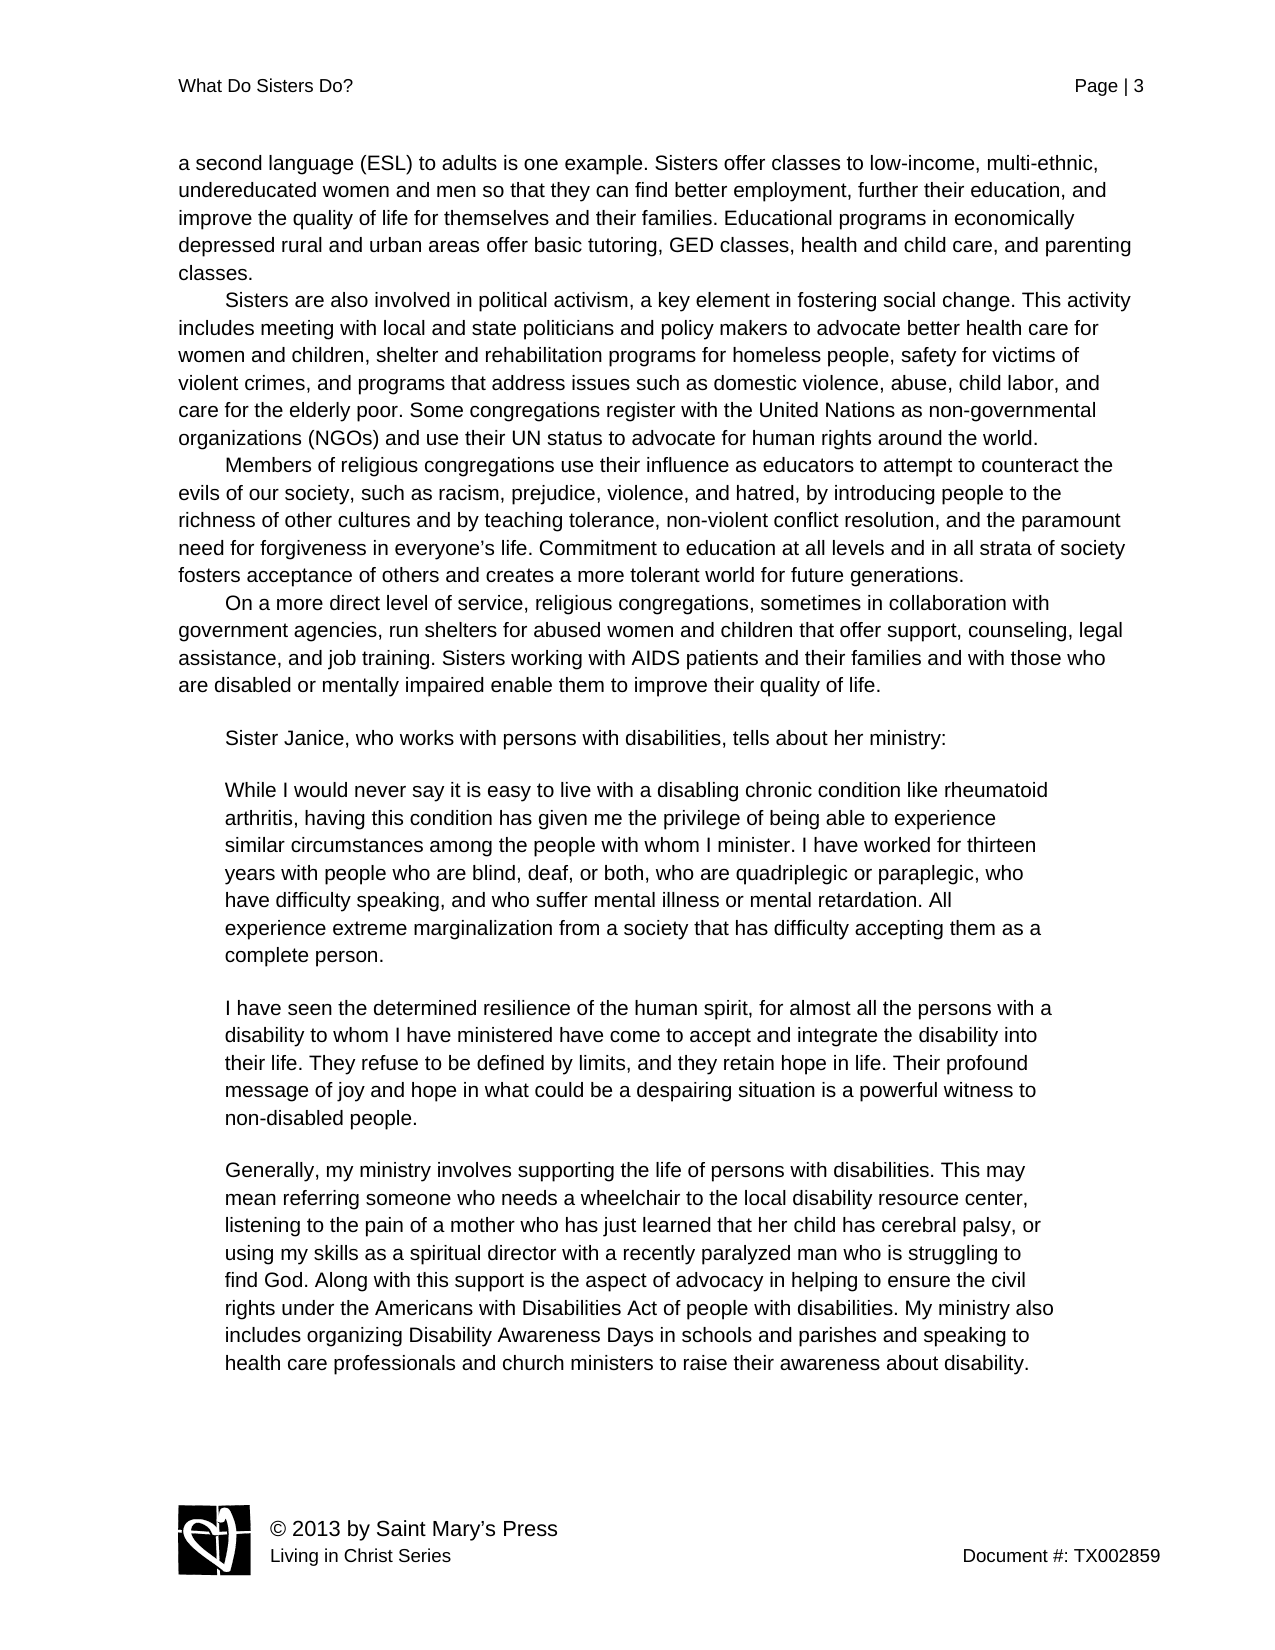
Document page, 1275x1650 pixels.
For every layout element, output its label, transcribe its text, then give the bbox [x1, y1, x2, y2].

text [178, 150, 1134, 284]
text While I would never say it is easy to live with a disabling chronic condition like rheumatoid arthritis, having this condition has given me the privilege of being able to experience similar circumstances among the people with whom I minister. I have worked for thirteen years with people who are blind, deaf, or both, who are quadriplegic or paraplegic, who have difficulty speaking, and who suffer mental illness or mental retardation. All experience extreme marginalization from a society that has difficulty accepting them as a complete person. [224, 778, 1059, 967]
text Sister Janice, who works with persons with disabilities, tells about her ministry: [224, 725, 1059, 749]
text Sisters are also involved in political activism, a key element in fostering social change. This activity includes meeting with local and state politicians and policy makers to advocate better health care for women and children, shelter and rehabilitation programs for homeless people, safety for victims of violent crimes, and programs that address issues such as domestic violence, abuse, child labor, and care for the elderly poor. Some congregations register with the United Nations as non-governmental organizations (NGOs) and use their UN status to advocate for human rights around the world. [178, 288, 1134, 449]
text On a more direct level of service, religious congregations, sometimes in collaboration with government agencies, run shelters for abused women and children that offer support, counseling, legal assistance, and job training. Sisters working with AIDS patients and their families and with those who are disabled or mentally impaired enable them to improve their quality of life. [178, 590, 1134, 697]
text Generally, my ministry involves supporting the life of persons with disabilities. This may mean referring someone who needs a wheelchair to the local disability resource center, listening to the pain of a mother who has just learned that her child has cerebral palsy, or using my skills as a spiritual director with a recently paralyzed man who is struggling to find God. Along with this support is the aspect of advocacy in helping to ensure the civil rights under the Americans with Disabilities Act of people with disabilities. My ministry also includes organizing Disability Awareness Days in schools and parishes and speaking to health care professionals and church ministers to raise their awareness about disability. [224, 1158, 1059, 1374]
text I have seen the determined resilience of the human spirit, for almost all the persons with a disability to whom I have ministered have come to accept and integrate the disability into their life. They refuse to be defined by limits, and they retain hope in life. Their profound message of joy and hope in what could be a despairing situation is a powerful witness to non-disabled people. [224, 995, 1059, 1129]
text Members of religious congregations use their influence as educators to attempt to counteract the evils of our society, such as racism, prejudice, violence, and hatred, by introducing people to the richness of other cultures and by teaching tolerance, non-violent conflict resolution, and the paramount need for forgiveness in everyone’s life. Commitment to education at all levels and in all strata of society fosters acceptance of others and creates a more tolerant world for future generations. [178, 453, 1134, 587]
